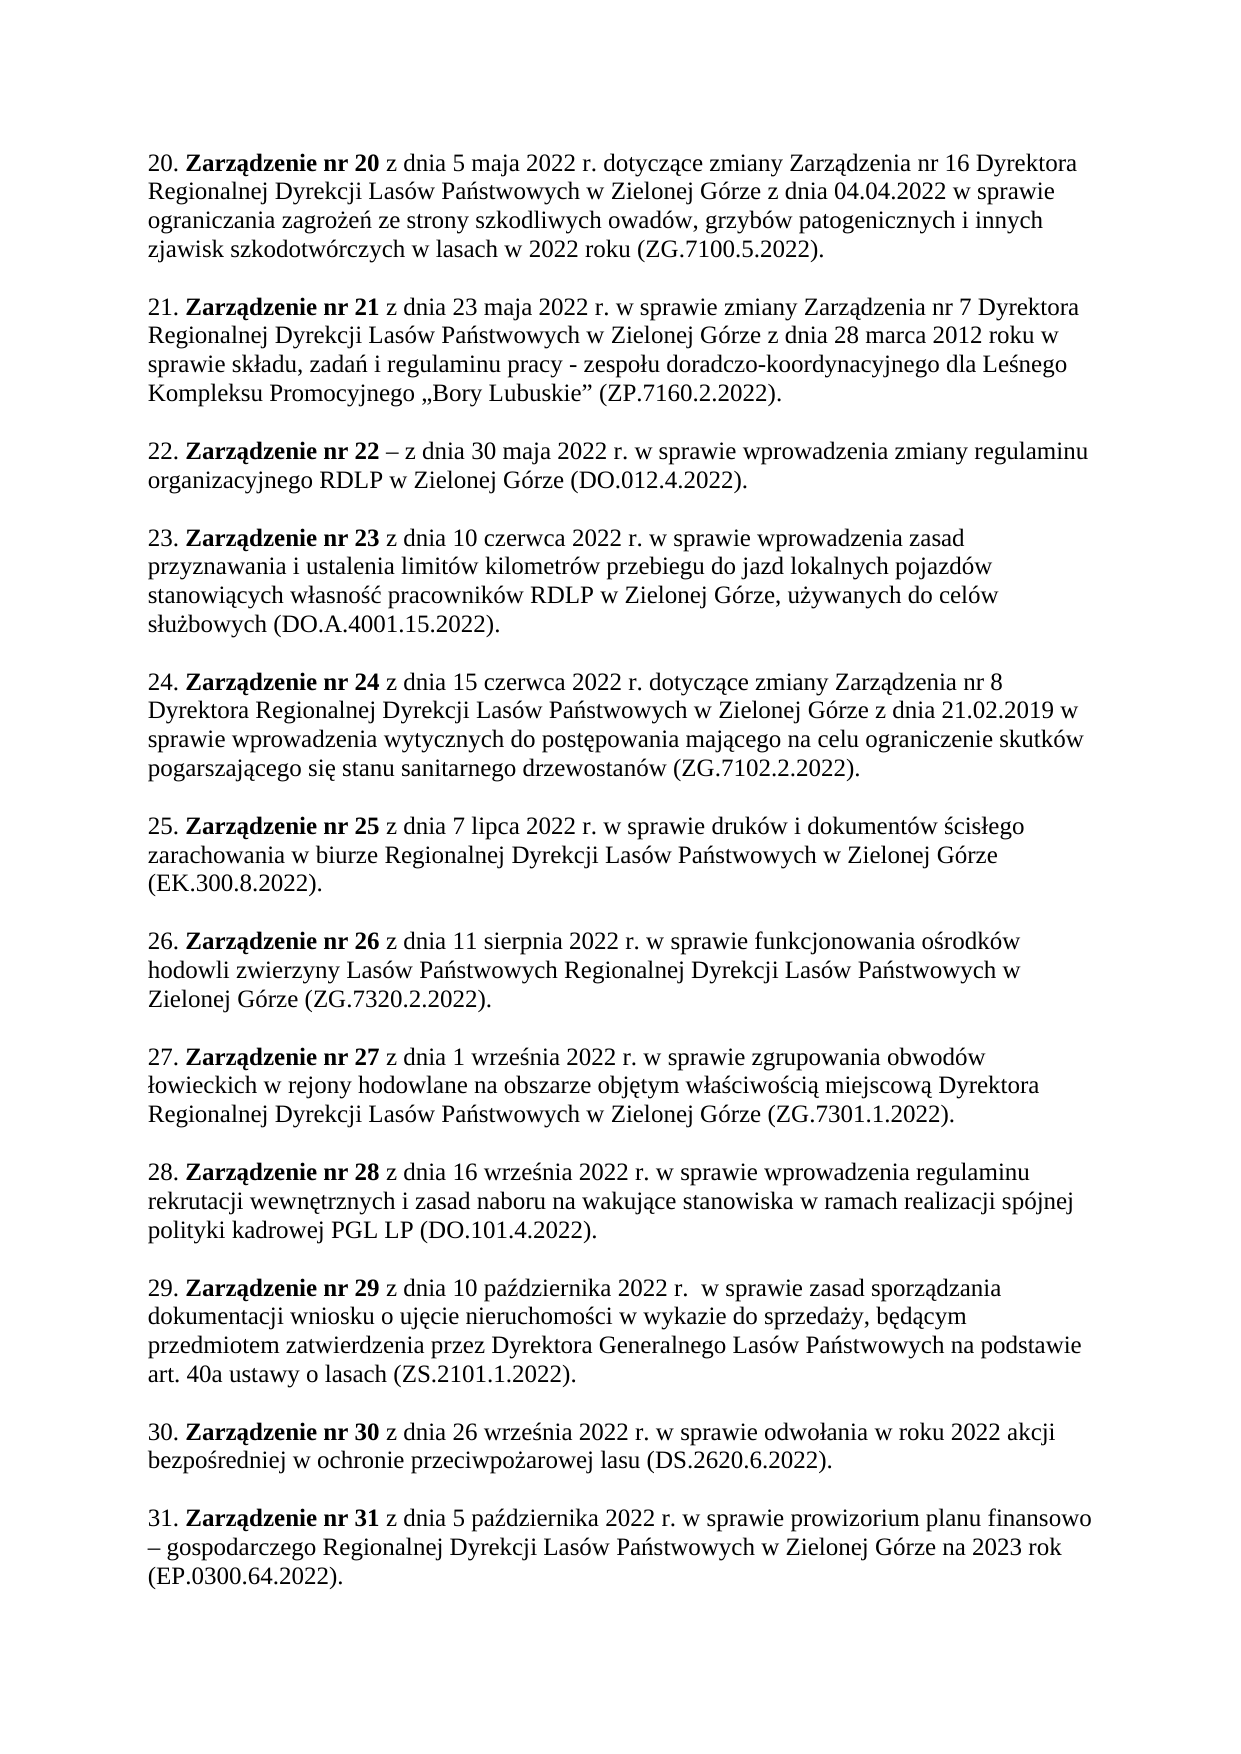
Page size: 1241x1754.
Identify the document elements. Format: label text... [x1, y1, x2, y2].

text 20. Zarządzenie nr 20 z dnia 5 maja 2022 r. dotyczące zmiany Zarządzenia nr 16 Dyrektora Regionalnej Dyrekcji Lasów Państwowych w Zielonej Górze z dnia 04.04.2022 w sprawie ograniczania zagrożeń ze strony szkodliwych owadów, grzybów patogenicznych i innych zjawisk szkodotwórczych w lasach w 2022 roku (ZG.7100.5.2022). [148, 148, 1093, 263]
text 22. Zarządzenie nr 22 – z dnia 30 maja 2022 r. w sprawie wprowadzenia zmiany regulaminu organizacyjnego RDLP w Zielonej Górze (DO.012.4.2022). [148, 436, 1093, 493]
text 29. Zarządzenie nr 29 z dnia 10 października 2022 r. w sprawie zasad sporządzania dokumentacji wniosku o ujęcie nieruchomości w wykazie do sprzedaży, będącym przedmiotem zatwierdzenia przez Dyrektora Generalnego Lasów Państwowych na podstawie art. 40a ustawy o lasach (ZS.2101.1.2022). [148, 1273, 1093, 1388]
text 25. Zarządzenie nr 25 z dnia 7 lipca 2022 r. w sprawie druków i dokumentów ścisłego zarachowania w biurze Regionalnej Dyrekcji Lasów Państwowych w Zielonej Górze (EK.300.8.2022). [148, 811, 1093, 897]
text 28. Zarządzenie nr 28 z dnia 16 września 2022 r. w sprawie wprowadzenia regulaminu rekrutacji wewnętrznych i zasad naboru na wakujące stanowiska w ramach realizacji spójnej polityki kadrowej PGL LP (DO.101.4.2022). [148, 1157, 1093, 1243]
text 30. Zarządzenie nr 30 z dnia 26 września 2022 r. w sprawie odwołania w roku 2022 akcji bezpośredniej w ochronie przeciwpożarowej lasu (DS.2620.6.2022). [148, 1417, 1093, 1474]
text 31. Zarządzenie nr 31 z dnia 5 października 2022 r. w sprawie prowizorium planu finansowo – gospodarczego Regionalnej Dyrekcji Lasów Państwowych w Zielonej Górze na 2023 rok (EP.0300.64.2022). [148, 1503, 1093, 1590]
text 26. Zarządzenie nr 26 z dnia 11 sierpnia 2022 r. w sprawie funkcjonowania ośrodków hodowli zwierzyny Lasów Państwowych Regionalnej Dyrekcji Lasów Państwowych w Zielonej Górze (ZG.7320.2.2022). [148, 926, 1093, 1013]
text 21. Zarządzenie nr 21 z dnia 23 maja 2022 r. w sprawie zmiany Zarządzenia nr 7 Dyrektora Regionalnej Dyrekcji Lasów Państwowych w Zielonej Górze z dnia 28 marca 2012 roku w sprawie składu, zadań i regulaminu pracy - zespołu doradczo-koordynacyjnego dla Leśnego Kompleksu Promocyjnego „Bory Lubuskie” (ZP.7160.2.2022). [148, 292, 1093, 407]
text 27. Zarządzenie nr 27 z dnia 1 września 2022 r. w sprawie zgrupowania obwodów łowieckich w rejony hodowlane na obszarze objętym właściwością miejscową Dyrektora Regionalnej Dyrekcji Lasów Państwowych w Zielonej Górze (ZG.7301.1.2022). [148, 1042, 1093, 1128]
text 23. Zarządzenie nr 23 z dnia 10 czerwca 2022 r. w sprawie wprowadzenia zasad przyznawania i ustalenia limitów kilometrów przebiegu do jazd lokalnych pojazdów stanowiących własność pracowników RDLP w Zielonej Górze, używanych do celów służbowych (DO.A.4001.15.2022). [148, 523, 1093, 638]
text 24. Zarządzenie nr 24 z dnia 15 czerwca 2022 r. dotyczące zmiany Zarządzenia nr 8 Dyrektora Regionalnej Dyrekcji Lasów Państwowych w Zielonej Górze z dnia 21.02.2019 w sprawie wprowadzenia wytycznych do postępowania mającego na celu ograniczenie skutków pogarszającego się stanu sanitarnego drzewostanów (ZG.7102.2.2022). [148, 667, 1093, 782]
